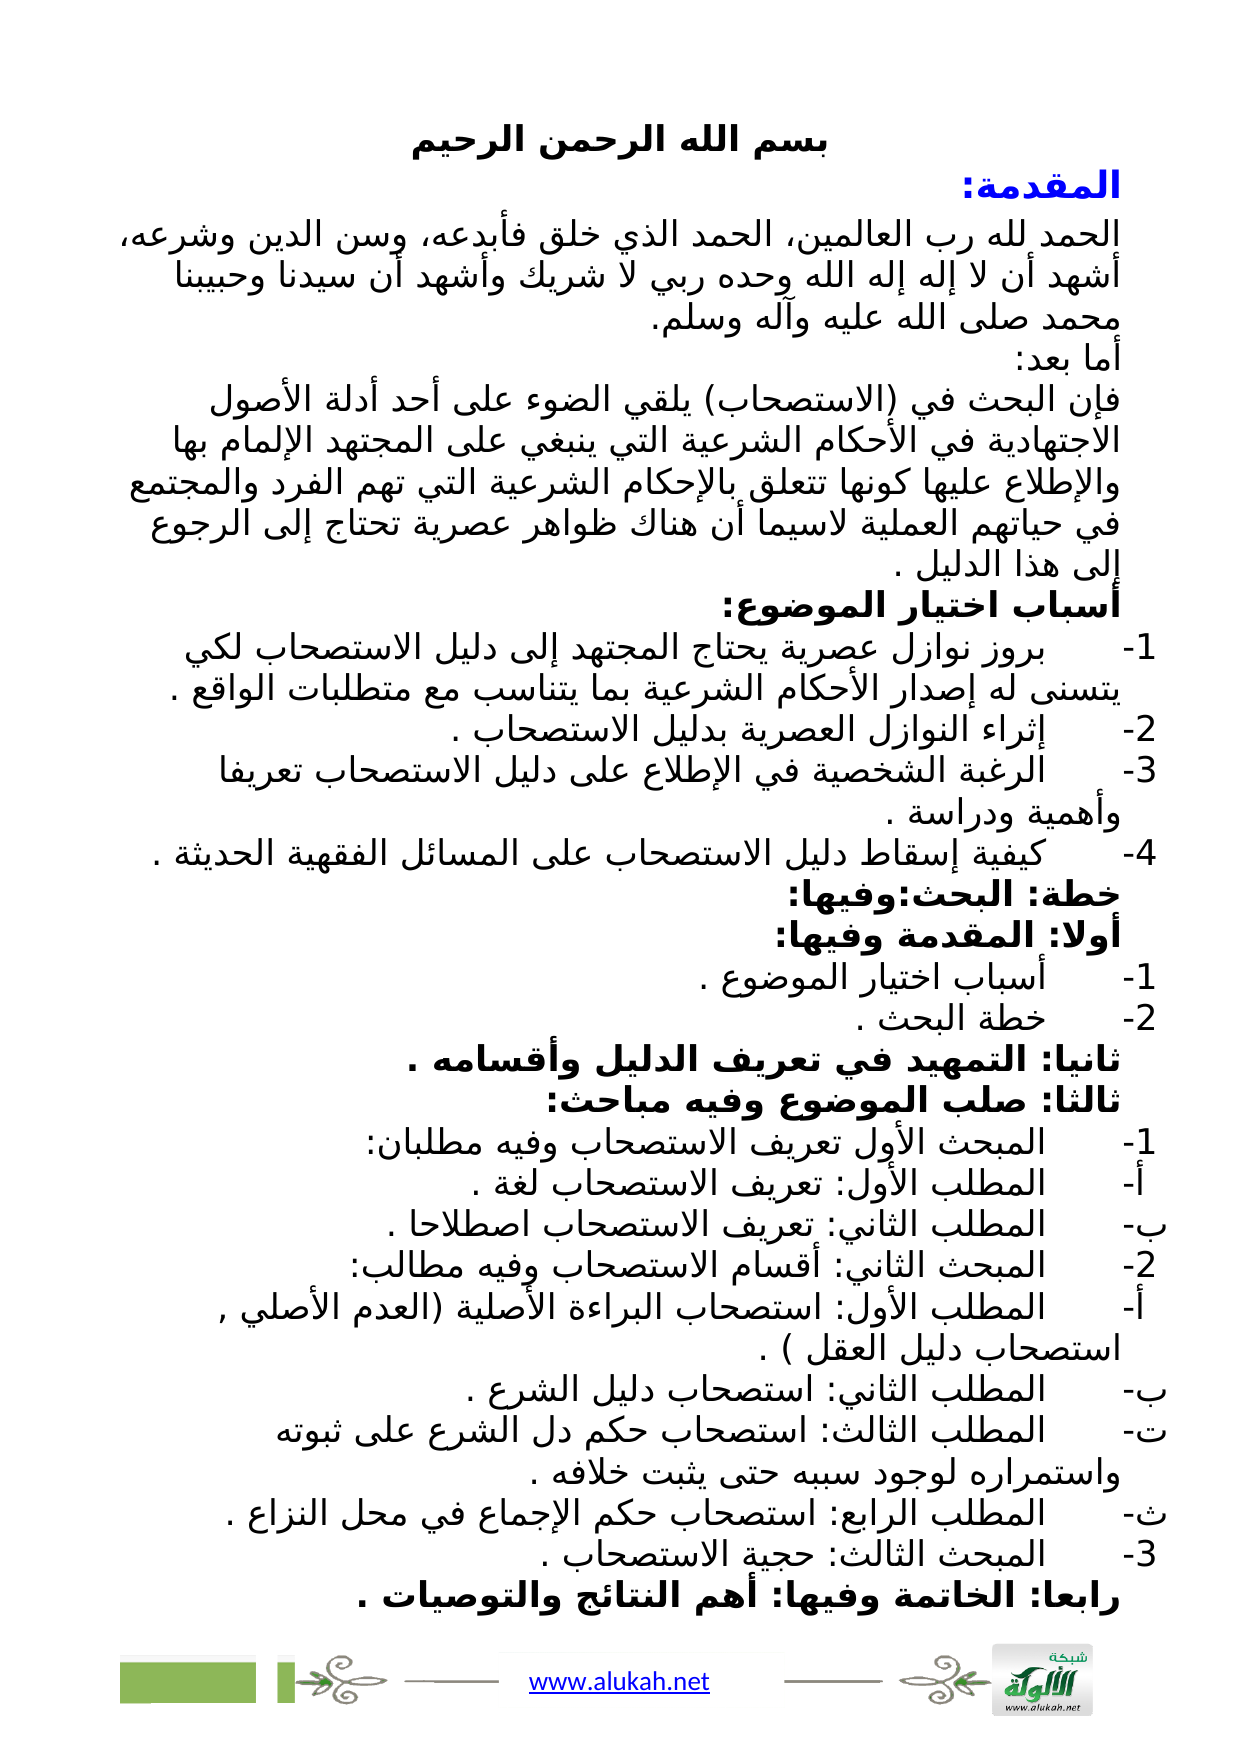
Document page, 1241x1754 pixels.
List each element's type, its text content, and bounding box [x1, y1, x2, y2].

text الحمد لله رب العالمين، الحمد الذي خلق فأبدعه، وسن الدين وشرعه، أشهد أن لا إله إله الله وحده ربي لا شريك وأشهد أن سيدنا وحبيبنا محمد صلى الله عليه وآله وسلم. [118, 214, 1122, 337]
list المطلب الثالث: استصحاب حكم دل الشرع على ثبوته واستمراره لوجود سببه حتى يثبت خلافه . [118, 1410, 1122, 1492]
list المطلب الأول: استصحاب البراءة الأصلية (العدم الأصلي , استصحاب دليل العقل ) . [118, 1286, 1122, 1369]
list المبحث الثاني: أقسام الاستصحاب وفيه مطالب: [118, 1245, 1122, 1286]
text ثالثا: صلب الموضوع وفيه مباحث: [118, 1080, 1122, 1121]
list المطلب الرابع: استصحاب حكم الإجماع في محل النزاع . [118, 1492, 1122, 1534]
list المطلب الثاني: استصحاب دليل الشرع . [118, 1369, 1122, 1410]
text فإن البحث في (الاستصحاب) يلقي الضوء على أحد أدلة الأصول الاجتهادية في الأحكام الشرعية التي ينبغي على المجتهد الإلمام بها والإطلاع عليها كونها تتعلق بالإحكام الشرعية التي تهم الفرد والمجتمع في حياتهم العملية لاسيما أن هناك ظواهر عصرية تحتاج إلى الرجوع إلى هذا الدليل . [118, 379, 1122, 585]
list المطلب الأول: تعريف الاستصحاب لغة . [118, 1162, 1122, 1204]
list بروز نوازل عصرية يحتاج المجتهد إلى دليل الاستصحاب لكي يتسنى له إصدار الأحكام الشرعية بما يتناسب مع متطلبات الواقع . [118, 626, 1122, 709]
picture [118, 1641, 1094, 1723]
text أسباب اختيار الموضوع: [118, 585, 1122, 626]
list إثراء النوازل العصرية بدليل الاستصحاب . [118, 709, 1122, 750]
text رابعا: الخاتمة وفيها: أهم النتائج والتوصيات . [118, 1575, 1122, 1616]
list أسباب اختيار الموضوع . [118, 956, 1122, 997]
list الرغبة الشخصية في الإطلاع على دليل الاستصحاب تعريفا وأهمية ودراسة . [118, 750, 1122, 832]
list خطة البحث . [118, 997, 1122, 1039]
list المبحث الثالث: حجية الاستصحاب . [118, 1534, 1122, 1575]
text خطة: البحث:وفيها: [118, 874, 1122, 915]
list المبحث الأول تعريف الاستصحاب وفيه مطلبان: [118, 1121, 1122, 1162]
text أولا: المقدمة وفيها: [118, 915, 1122, 956]
text بسم الله الرحمن الرحيم [118, 118, 1122, 159]
text أما بعد: [118, 337, 1122, 379]
list كيفية إسقاط دليل الاستصحاب على المسائل الفقهية الحديثة . [118, 832, 1122, 874]
text ثانيا: التمهيد في تعريف الدليل وأقسامه . [118, 1039, 1122, 1080]
subtitle المقدمة: [118, 163, 1122, 207]
list المطلب الثاني: تعريف الاستصحاب اصطلاحا . [118, 1204, 1122, 1245]
